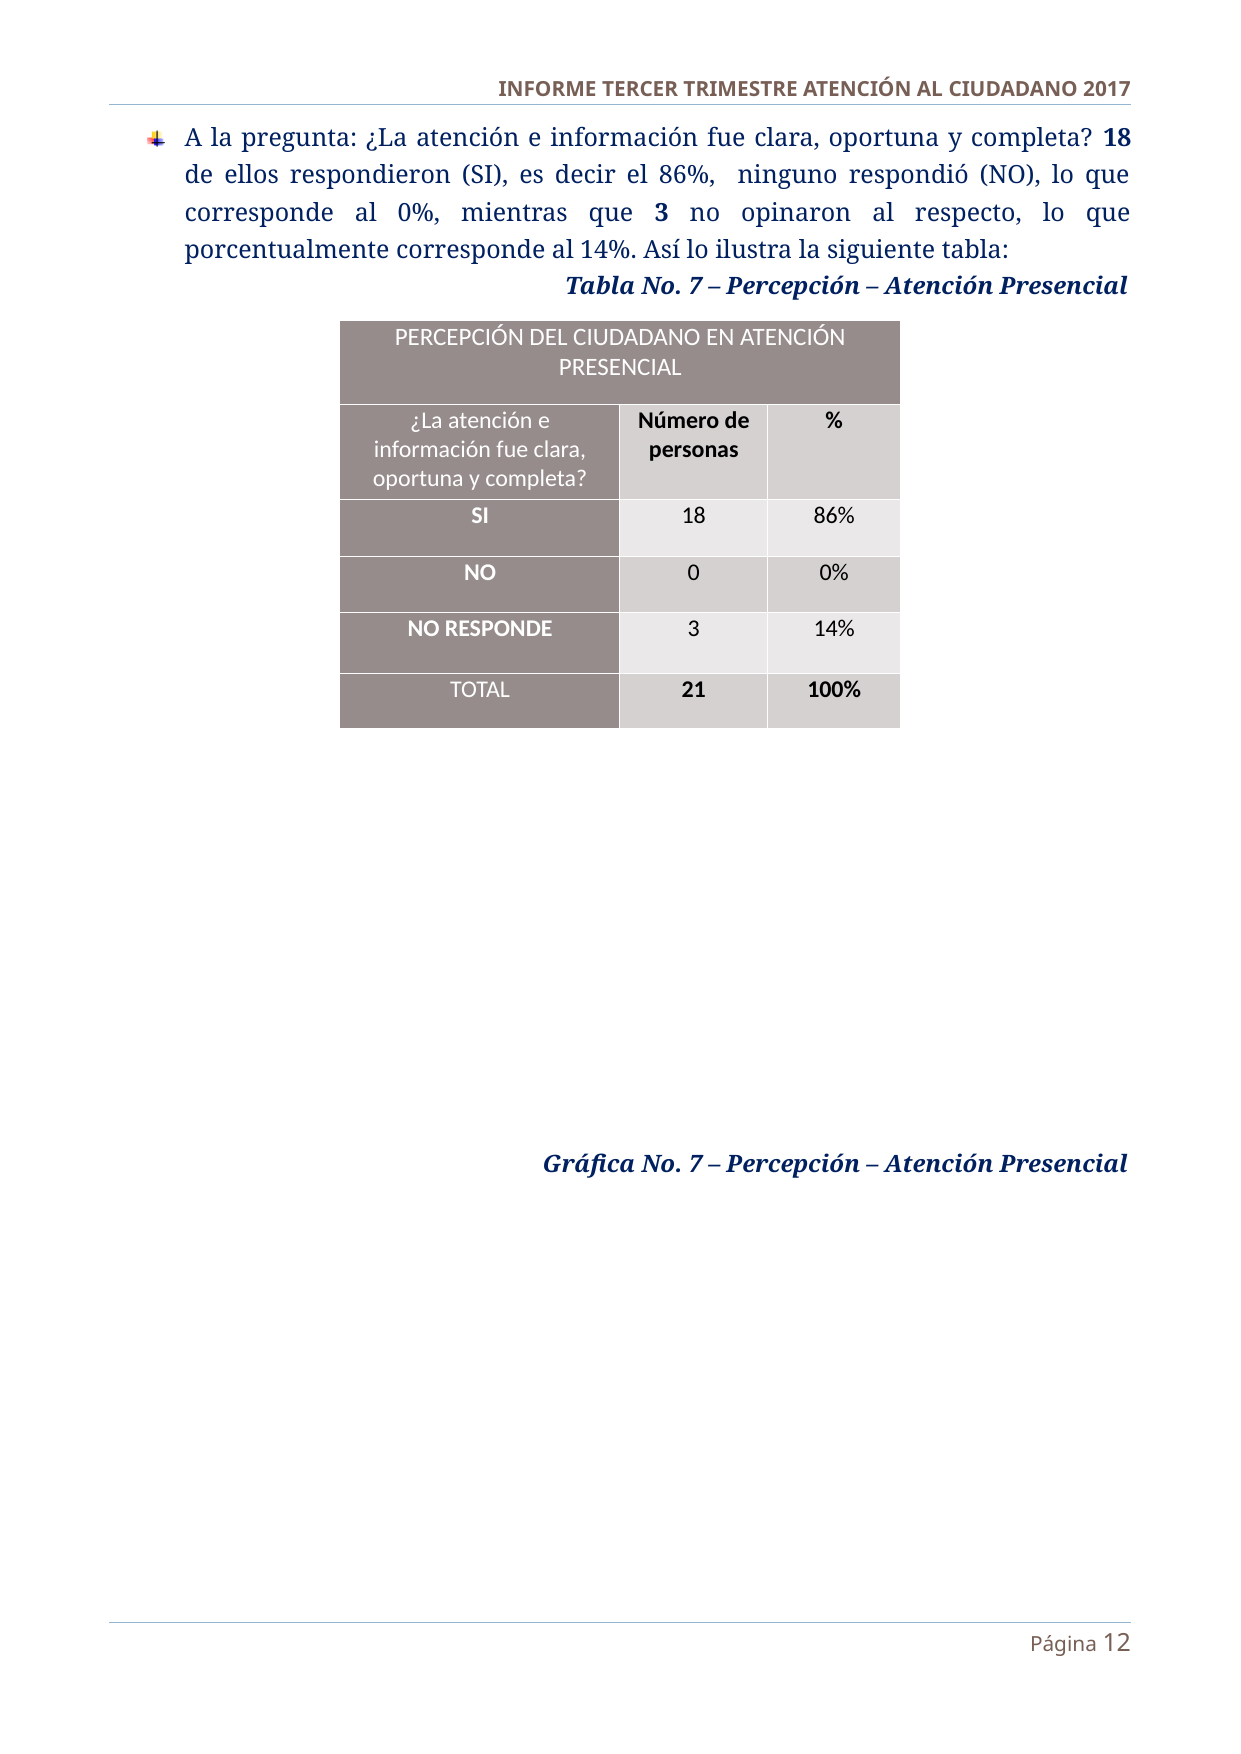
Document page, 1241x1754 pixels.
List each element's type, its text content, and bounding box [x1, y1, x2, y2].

table_cell 0 [620, 557, 767, 612]
list A la pregunta: ¿La atención e información fue clara, oportuna y completa? 18 de ellos respondieron (SI), es decir el 86%, ninguno respondió (NO), lo que corresponde al 0%, mientras que 3 no opinaron al respecto, lo que porcentualmente corresponde al 14%. Así lo ilustra la siguiente tabla: [147, 119, 1131, 266]
table_header PERCEPCIÓN DEL CIUDADANO EN ATENCIÓN PRESENCIAL [340, 321, 900, 404]
table_cell ¿La atención e información fue clara, oportuna y completa? [340, 405, 619, 499]
table_cell 18 [620, 500, 767, 556]
table_cell NO RESPONDE [340, 613, 619, 673]
table_cell 21 [620, 674, 767, 728]
table_cell 0% [768, 557, 900, 612]
picture [147, 129, 165, 147]
table_cell 100% [768, 674, 900, 728]
table_cell % [768, 405, 900, 499]
table_cell 3 [620, 613, 767, 673]
text Gráfica No. 7 – Percepción – Atención Presencial [109, 1147, 1131, 1179]
list Tabla No. 7 – Percepción – Atención Presencial [109, 269, 1131, 302]
table_cell TOTAL [340, 674, 619, 728]
table_cell 14% [768, 613, 900, 673]
table_cell Número de personas [620, 405, 767, 499]
table_cell NO [340, 557, 619, 612]
table_cell 86% [768, 500, 900, 556]
table_cell SI [340, 500, 619, 556]
